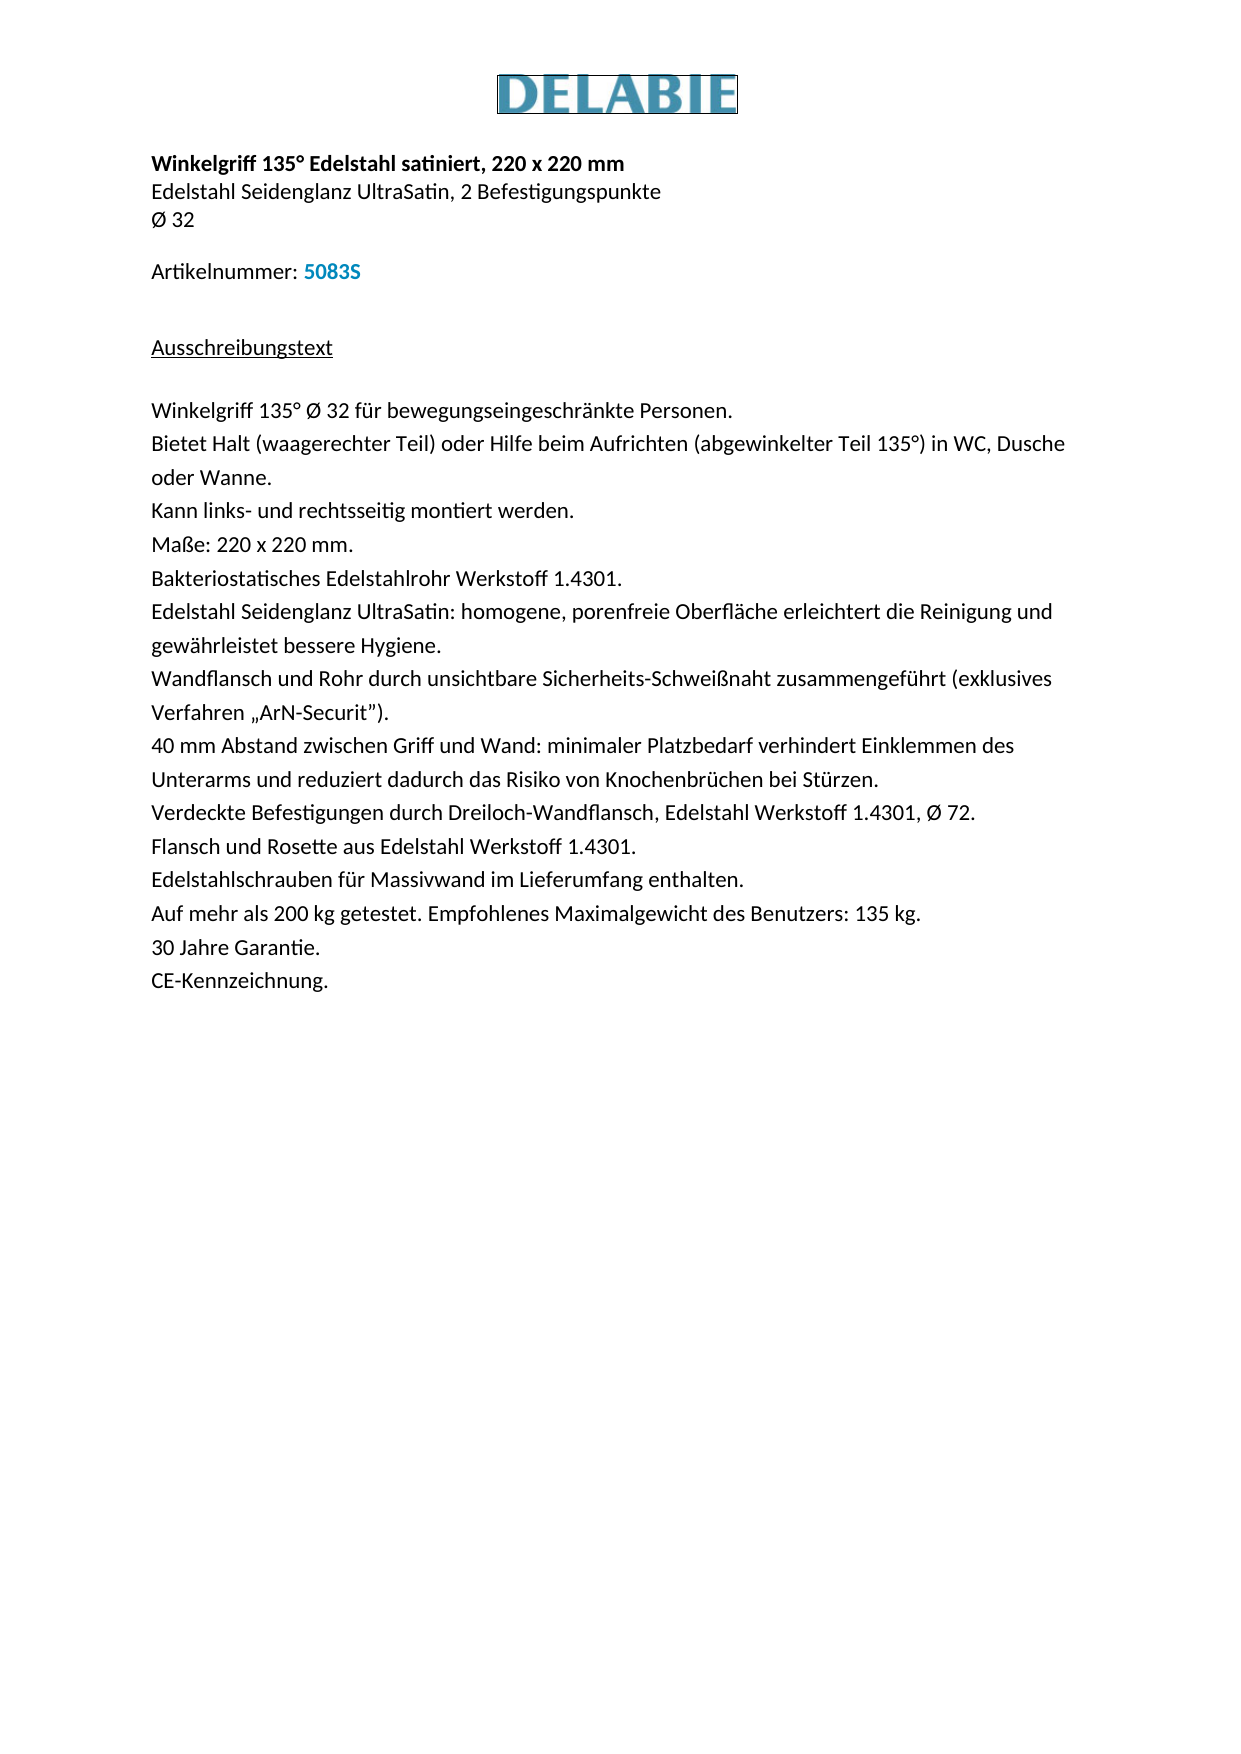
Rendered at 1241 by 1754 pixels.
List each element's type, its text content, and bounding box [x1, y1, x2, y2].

text Wandflansch und Rohr durch unsichtbare Sicherheits-Schweißnaht zusammengeführt (exklusives Verfahren „ArN-Securit”). [151, 664, 1084, 726]
text Bietet Halt (waagerechter Teil) oder Hilfe beim Aufrichten (abgewinkelter Teil 135°) in WC, Dusche oder Wanne. [151, 429, 1084, 491]
text Verdeckte Befestigungen durch Dreiloch-Wandflansch, Edelstahl Werkstoff 1.4301, Ø 72. [151, 798, 1084, 827]
text Ausschreibungstext [151, 333, 1084, 361]
text Ø 32 [151, 205, 1084, 233]
text Edelstahl Seidenglanz UltraSatin: homogene, porenfreie Oberfläche erleichtert die Reinigung und gewährleistet bessere Hygiene. [151, 597, 1084, 659]
text Flansch und Rosette aus Edelstahl Werkstoff 1.4301. [151, 832, 1084, 860]
text 40 mm Abstand zwischen Griff und Wand: minimaler Platzbedarf verhindert Einklemmen des Unterarms und reduziert dadurch das Risiko von Knochenbrüchen bei Stürzen. [151, 731, 1084, 793]
text Maße: 220 x 220 mm. [151, 530, 1084, 558]
text CE-Kennzeichnung. [151, 966, 1084, 994]
text Auf mehr als 200 kg getestet. Empfohlenes Maximalgewicht des Benutzers: 135 kg. [151, 899, 1084, 927]
text Winkelgriff 135° Ø 32 für bewegungseingeschränkte Personen. [151, 396, 1084, 424]
text Bakteriostatisches Edelstahlrohr Werkstoff 1.4301. [151, 564, 1084, 592]
text Kann links- und rechtsseitig montiert werden. [151, 497, 1084, 525]
text Edelstahlschrauben für Massivwand im Lieferumfang enthalten. [151, 866, 1084, 894]
text Edelstahl Seidenglanz UltraSatin, 2 Befestigungspunkte [151, 177, 1084, 205]
text Artikelnummer: 5083S [151, 257, 1084, 285]
text Winkelgriff 135° Edelstahl satiniert, 220 x 220 mm [151, 149, 1084, 177]
text 30 Jahre Garantie. [151, 933, 1084, 961]
picture [498, 76, 737, 113]
